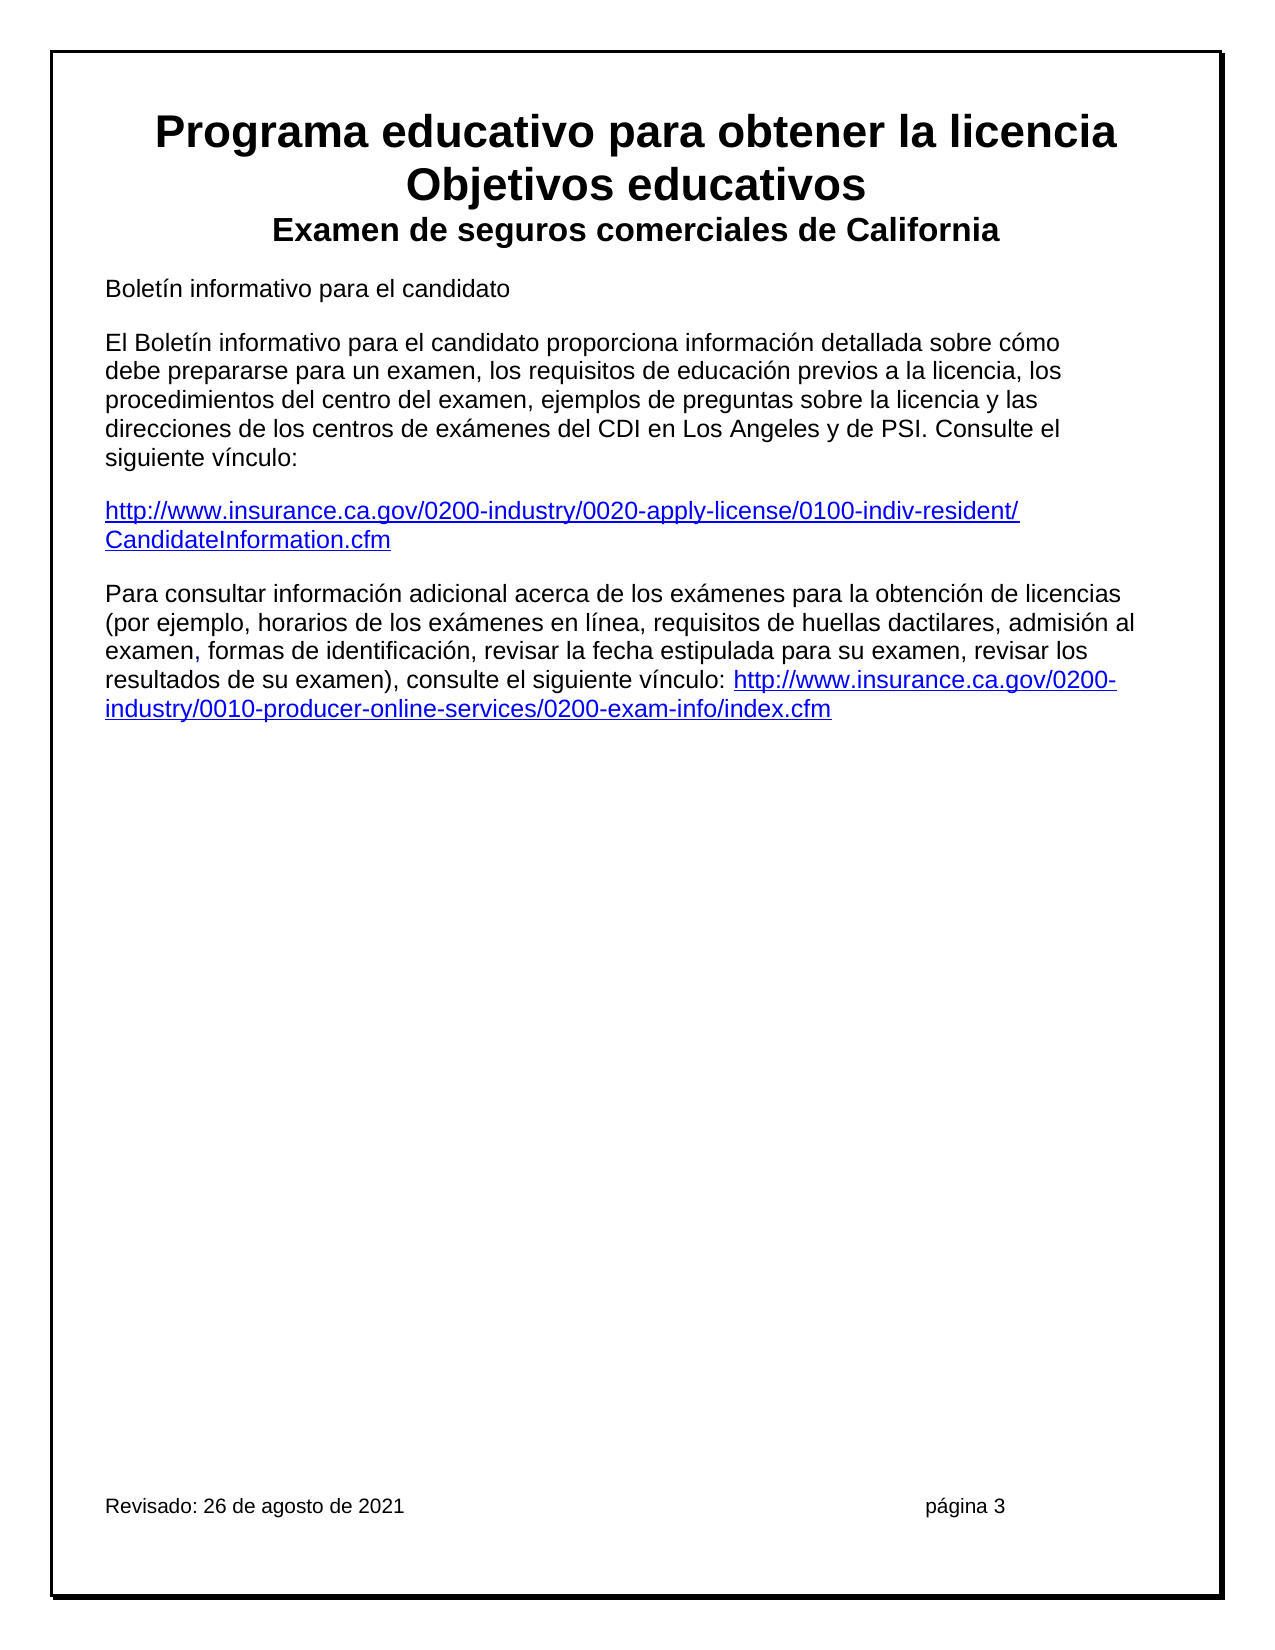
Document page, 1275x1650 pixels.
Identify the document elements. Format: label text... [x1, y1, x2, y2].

text http://www.insurance.ca.gov/0200-industry/0020-apply-license/0100-indiv-resident/CandidateInformation.cfm [105, 496, 1092, 554]
text El Boletín informativo para el candidato proporciona información detallada sobre cómo debe prepararse para un examen, los requisitos de educación previos a la licencia, los procedimientos del centro del examen, ejemplos de preguntas sobre la licencia y las direcciones de los centros de exámenes del CDI en Los Angeles y de PSI. Consulte el siguiente vínculo: [105, 328, 1092, 471]
text Para consultar información adicional acerca de los exámenes para la obtención de licencias (por ejemplo, horarios de los exámenes en línea, requisitos de huellas dactilares, admisión al examen, formas de identificación, revisar la fecha estipulada para su examen, revisar los resultados de su examen), consulte el siguiente vínculo: http://www.insurance.ca.gov/0200-industry/0010-producer-online-services/0200-exam-info/index.cfm [105, 579, 1167, 723]
text Boletín informativo para el candidato [105, 274, 1092, 303]
